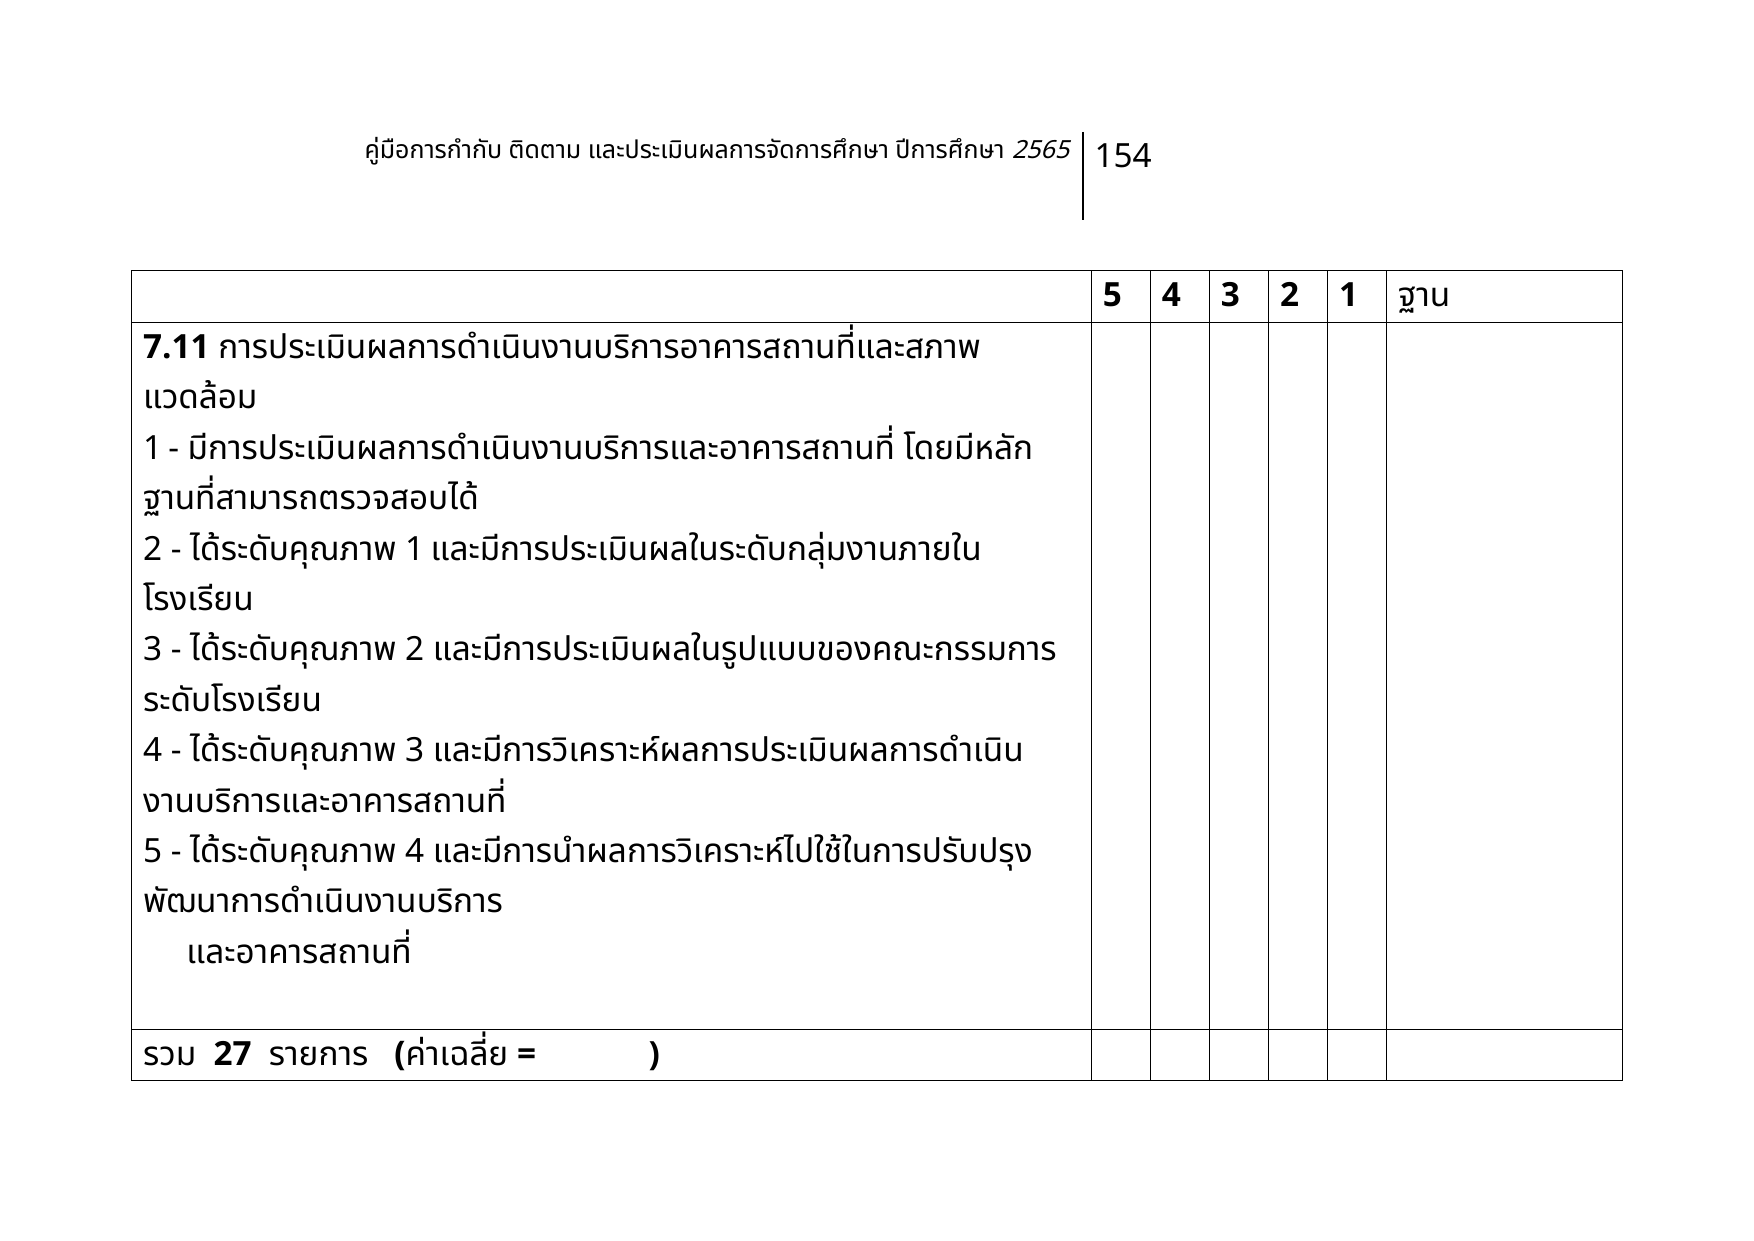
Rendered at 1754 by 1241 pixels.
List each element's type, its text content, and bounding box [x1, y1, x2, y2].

table_cell [1151, 323, 1209, 1029]
table_cell [1387, 323, 1622, 1029]
table_header รายการ [132, 271, 1091, 322]
table_cell [1210, 323, 1268, 1029]
table_cell [1328, 323, 1386, 1029]
table_cell 1 [1328, 271, 1386, 322]
table_cell [1387, 1030, 1622, 1080]
table_cell [1269, 1030, 1327, 1080]
table_cell 5 [1092, 271, 1150, 322]
table_cell [1328, 1030, 1386, 1080]
table_cell [1269, 323, 1327, 1029]
table_cell 4 [1151, 271, 1209, 322]
table_cell [1092, 1030, 1150, 1080]
table_cell [1151, 1030, 1209, 1080]
table_cell รวม 27 รายการ (ค่าเฉลี่ย = ) [132, 1030, 1091, 1080]
table_header เอกสาร/หลักฐาน [1387, 271, 1622, 322]
table_cell 2 [1269, 271, 1327, 322]
table_cell 3 [1210, 271, 1268, 322]
table_cell [1092, 323, 1150, 1029]
table_cell [1210, 1030, 1268, 1080]
table_cell 7.11 การประเมินผลการดำเนินงานบริการอาคารสถานที่และสภาพแวดล้อม 1 - มีการประเมินผลการดำเนินงานบริการและอาคารสถานที่ โดยมีหลักฐานที่สามารถตรวจสอบได้ 2 - ได้ระดับคุณภาพ 1 และมีการประเมินผลในระดับกลุ่มงานภายในโรงเรียน 3 - ได้ระดับคุณภาพ 2 และมีการประเมินผลในรูปแบบของคณะกรรมการระดับโรงเรียน 4 - ได้ระดับคุณภาพ 3 และมีการวิเคราะห์ผลการประเมินผลการดำเนินงานบริการและอาคารสถานที่ 5 - ได้ระดับคุณภาพ 4 และมีการนำผลการวิเคราะห์ไปใช้ในการปรับปรุง พัฒนาการดำเนินงานบริการ และอาคารสถานที่ [132, 323, 1091, 1029]
